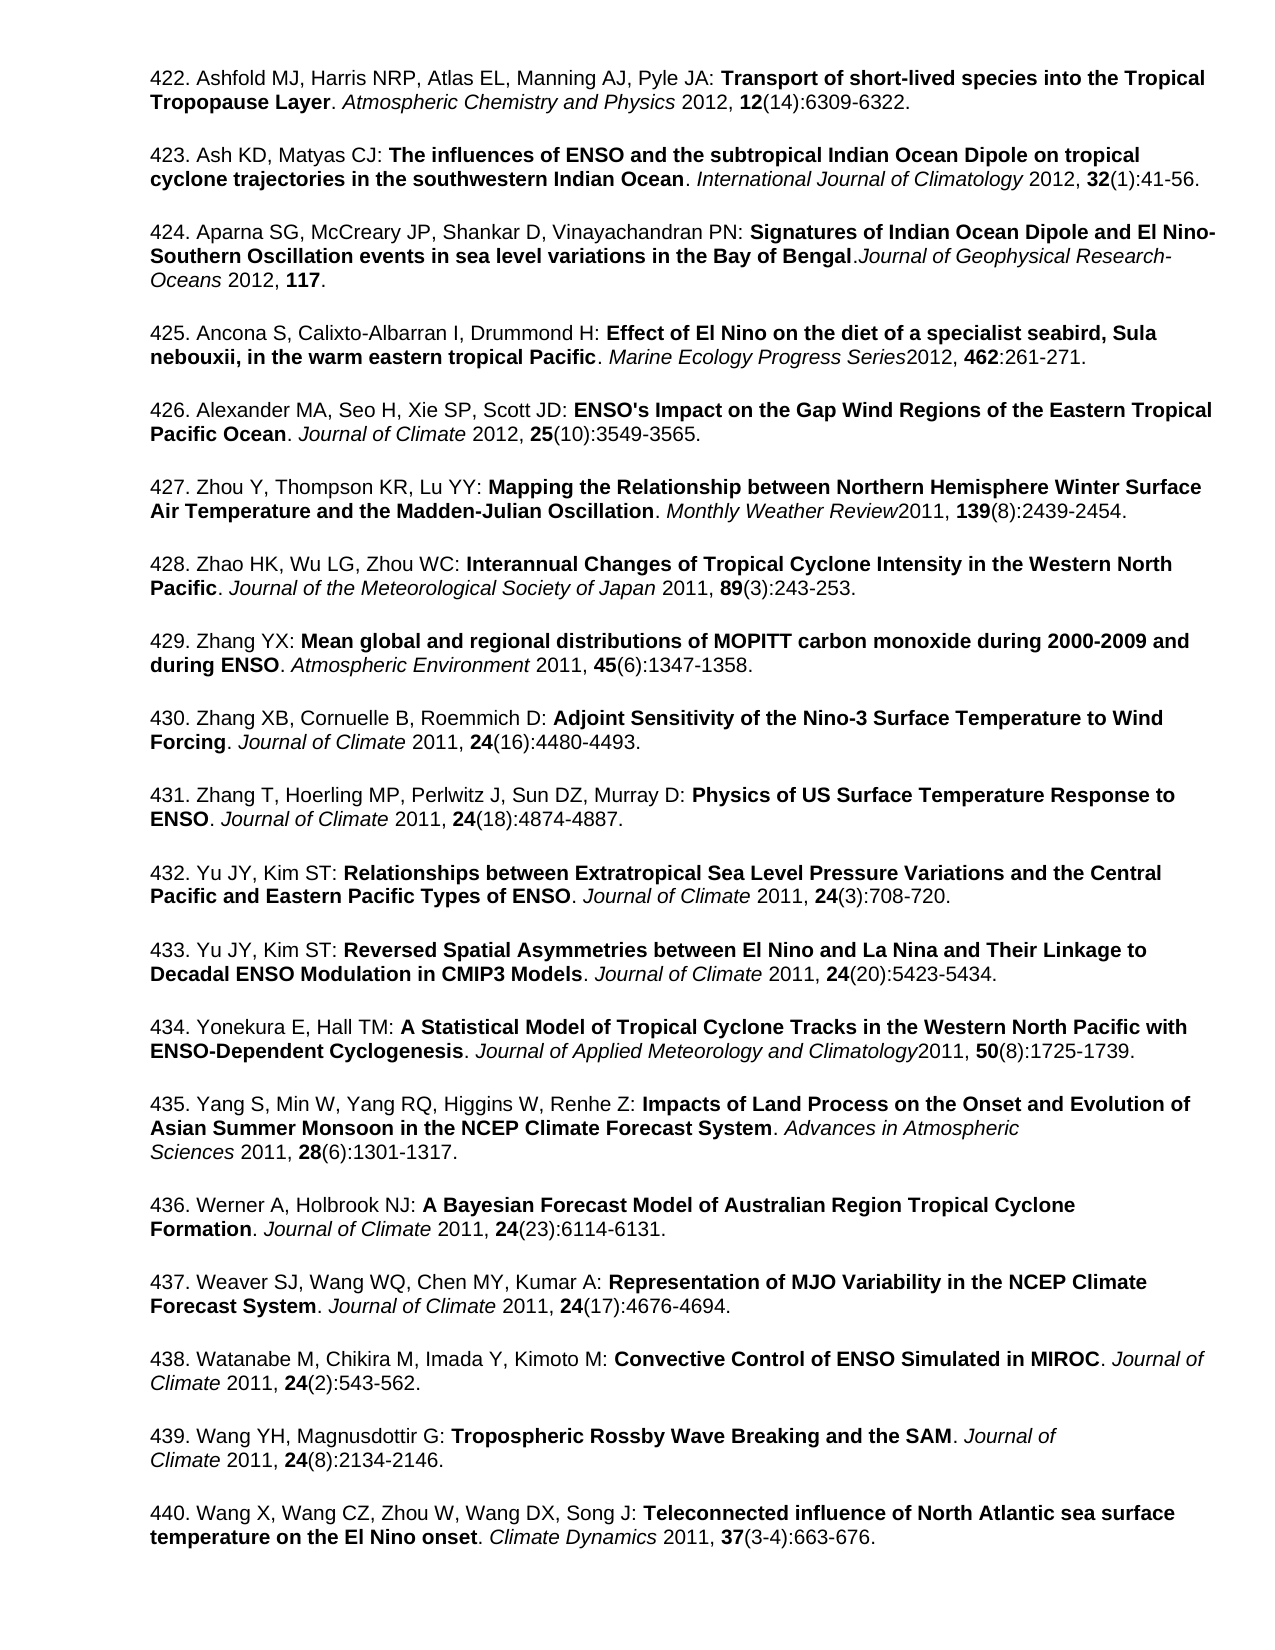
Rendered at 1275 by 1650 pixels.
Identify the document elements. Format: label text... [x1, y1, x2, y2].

text 428. Zhao HK, Wu LG, Zhou WC: Interannual Changes of Tropical Cyclone Intensity in the Western North Pacific. Journal of the Meteorological Society of Japan 2011, 89(3):243-253. [150, 552, 1219, 600]
text 436. Werner A, Holbrook NJ: A Bayesian Forecast Model of Australian Region Tropical Cyclone Formation. Journal of Climate 2011, 24(23):6114-6131. [150, 1193, 1219, 1241]
text 435. Yang S, Min W, Yang RQ, Higgins W, Renhe Z: Impacts of Land Process on the Onset and Evolution of Asian Summer Monsoon in the NCEP Climate Forecast System. Advances in Atmospheric Sciences 2011, 28(6):1301-1317. [150, 1092, 1219, 1163]
text 433. Yu JY, Kim ST: Reversed Spatial Asymmetries between El Nino and La Nina and Their Linkage to Decadal ENSO Modulation in CMIP3 Models. Journal of Climate 2011, 24(20):5423-5434. [150, 937, 1219, 985]
text 431. Zhang T, Hoerling MP, Perlwitz J, Sun DZ, Murray D: Physics of US Surface Temperature Response to ENSO. Journal of Climate 2011, 24(18):4874-4887. [150, 783, 1219, 831]
text 434. Yonekura E, Hall TM: A Statistical Model of Tropical Cyclone Tracks in the Western North Pacific with ENSO-Dependent Cyclogenesis. Journal of Applied Meteorology and Climatology2011, 50(8):1725-1739. [150, 1014, 1219, 1062]
text 427. Zhou Y, Thompson KR, Lu YY: Mapping the Relationship between Northern Hemisphere Winter Surface Air Temperature and the Madden-Julian Oscillation. Monthly Weather Review2011, 139(8):2439-2454. [150, 475, 1219, 523]
text 432. Yu JY, Kim ST: Relationships between Extratropical Sea Level Pressure Variations and the Central Pacific and Eastern Pacific Types of ENSO. Journal of Climate 2011, 24(3):708-720. [150, 860, 1219, 908]
text 439. Wang YH, Magnusdottir G: Tropospheric Rossby Wave Breaking and the SAM. Journal of Climate 2011, 24(8):2134-2146. [150, 1424, 1219, 1472]
text 422. Ashfold MJ, Harris NRP, Atlas EL, Manning AJ, Pyle JA: Transport of short-lived species into the Tropical Tropopause Layer. Atmospheric Chemistry and Physics 2012, 12(14):6309-6322. [150, 66, 1219, 113]
text 438. Watanabe M, Chikira M, Imada Y, Kimoto M: Convective Control of ENSO Simulated in MIROC. Journal of Climate 2011, 24(2):543-562. [150, 1347, 1219, 1395]
text 423. Ash KD, Matyas CJ: The influences of ENSO and the subtropical Indian Ocean Dipole on tropical cyclone trajectories in the southwestern Indian Ocean. International Journal of Climatology 2012, 32(1):41-56. [150, 143, 1219, 191]
text 426. Alexander MA, Seo H, Xie SP, Scott JD: ENSO's Impact on the Gap Wind Regions of the Eastern Tropical Pacific Ocean. Journal of Climate 2012, 25(10):3549-3565. [150, 398, 1219, 446]
text 425. Ancona S, Calixto-Albarran I, Drummond H: Effect of El Nino on the diet of a specialist seabird, Sula nebouxii, in the warm eastern tropical Pacific. Marine Ecology Progress Series2012, 462:261-271. [150, 321, 1219, 369]
text 424. Aparna SG, McCreary JP, Shankar D, Vinayachandran PN: Signatures of Indian Ocean Dipole and El Nino-Southern Oscillation events in sea level variations in the Bay of Bengal.Journal of Geophysical Research-Oceans 2012, 117. [150, 220, 1219, 292]
text 437. Weaver SJ, Wang WQ, Chen MY, Kumar A: Representation of MJO Variability in the NCEP Climate Forecast System. Journal of Climate 2011, 24(17):4676-4694. [150, 1270, 1219, 1318]
text 430. Zhang XB, Cornuelle B, Roemmich D: Adjoint Sensitivity of the Nino-3 Surface Temperature to Wind Forcing. Journal of Climate 2011, 24(16):4480-4493. [150, 706, 1219, 754]
text 440. Wang X, Wang CZ, Zhou W, Wang DX, Song J: Teleconnected influence of North Atlantic sea surface temperature on the El Nino onset. Climate Dynamics 2011, 37(3-4):663-676. [150, 1501, 1219, 1549]
text 429. Zhang YX: Mean global and regional distributions of MOPITT carbon monoxide during 2000-2009 and during ENSO. Atmospheric Environment 2011, 45(6):1347-1358. [150, 629, 1219, 677]
